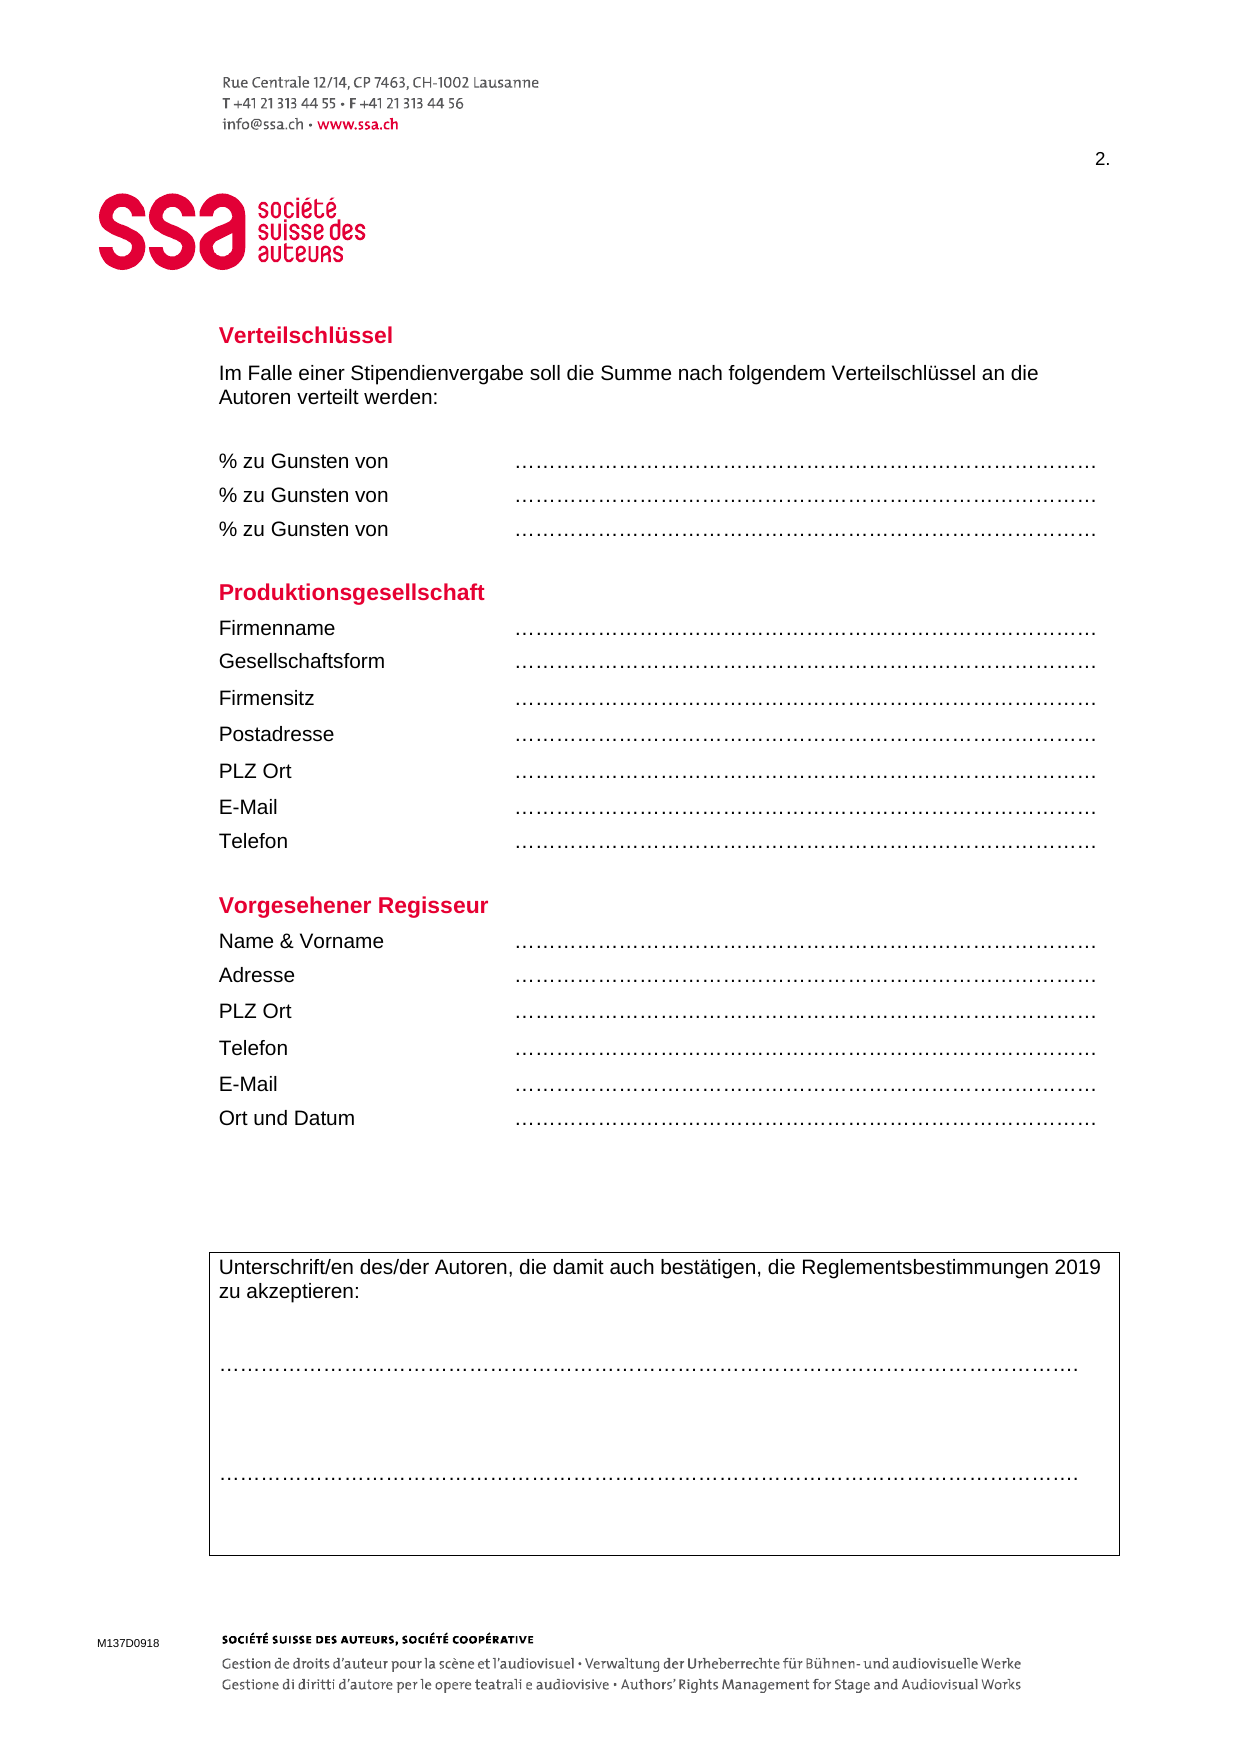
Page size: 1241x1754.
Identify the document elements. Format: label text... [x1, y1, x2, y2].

text % zu Gunsten von ………………………………………………………………………… [218, 483, 1110, 507]
text Adresse ………………………………………………………………………… [218, 963, 1110, 987]
text % zu Gunsten von ………………………………………………………………………… [218, 449, 1110, 473]
text Telefon ………………………………………………………………………… [218, 1036, 1110, 1059]
text Name & Vorname ………………………………………………………………………… [218, 929, 1110, 953]
text Im Falle einer Stipendienvergabe soll die Summe nach folgendem Verteilschlüssel an die Autoren verteilt werden: [218, 361, 1110, 408]
text ……………………………………………………………………………………………………………. [210, 1458, 1119, 1485]
text Unterschrift/en des/der Autoren, die damit auch bestätigen, die Reglementsbestimmungen 2019 zu akzeptieren: [210, 1253, 1119, 1303]
text PLZ Ort ………………………………………………………………………… [218, 999, 1110, 1023]
text PLZ Ort ………………………………………………………………………… [218, 759, 1110, 783]
text E-Mail ………………………………………………………………………… [218, 1072, 1110, 1096]
text Firmenname ………………………………………………………………………… [218, 615, 1110, 639]
text Verteilschlüssel [218, 322, 1110, 348]
text Firmensitz ………………………………………………………………………… [218, 686, 1110, 710]
text ……………………………………………………………………………………………………………. [210, 1349, 1119, 1376]
text Produktionsgesellschaft [218, 579, 1110, 605]
text Telefon ………………………………………………………………………… [218, 829, 1110, 853]
text E-Mail ………………………………………………………………………… [218, 795, 1110, 819]
text % zu Gunsten von ………………………………………………………………………… [218, 517, 1110, 541]
text Ort und Datum ………………………………………………………………………… [218, 1106, 1110, 1130]
text Postadresse ………………………………………………………………………… [218, 722, 1110, 746]
text Vorgesehener Regisseur [218, 892, 1110, 919]
text Gesellschaftsform ………………………………………………………………………… [218, 649, 1110, 673]
